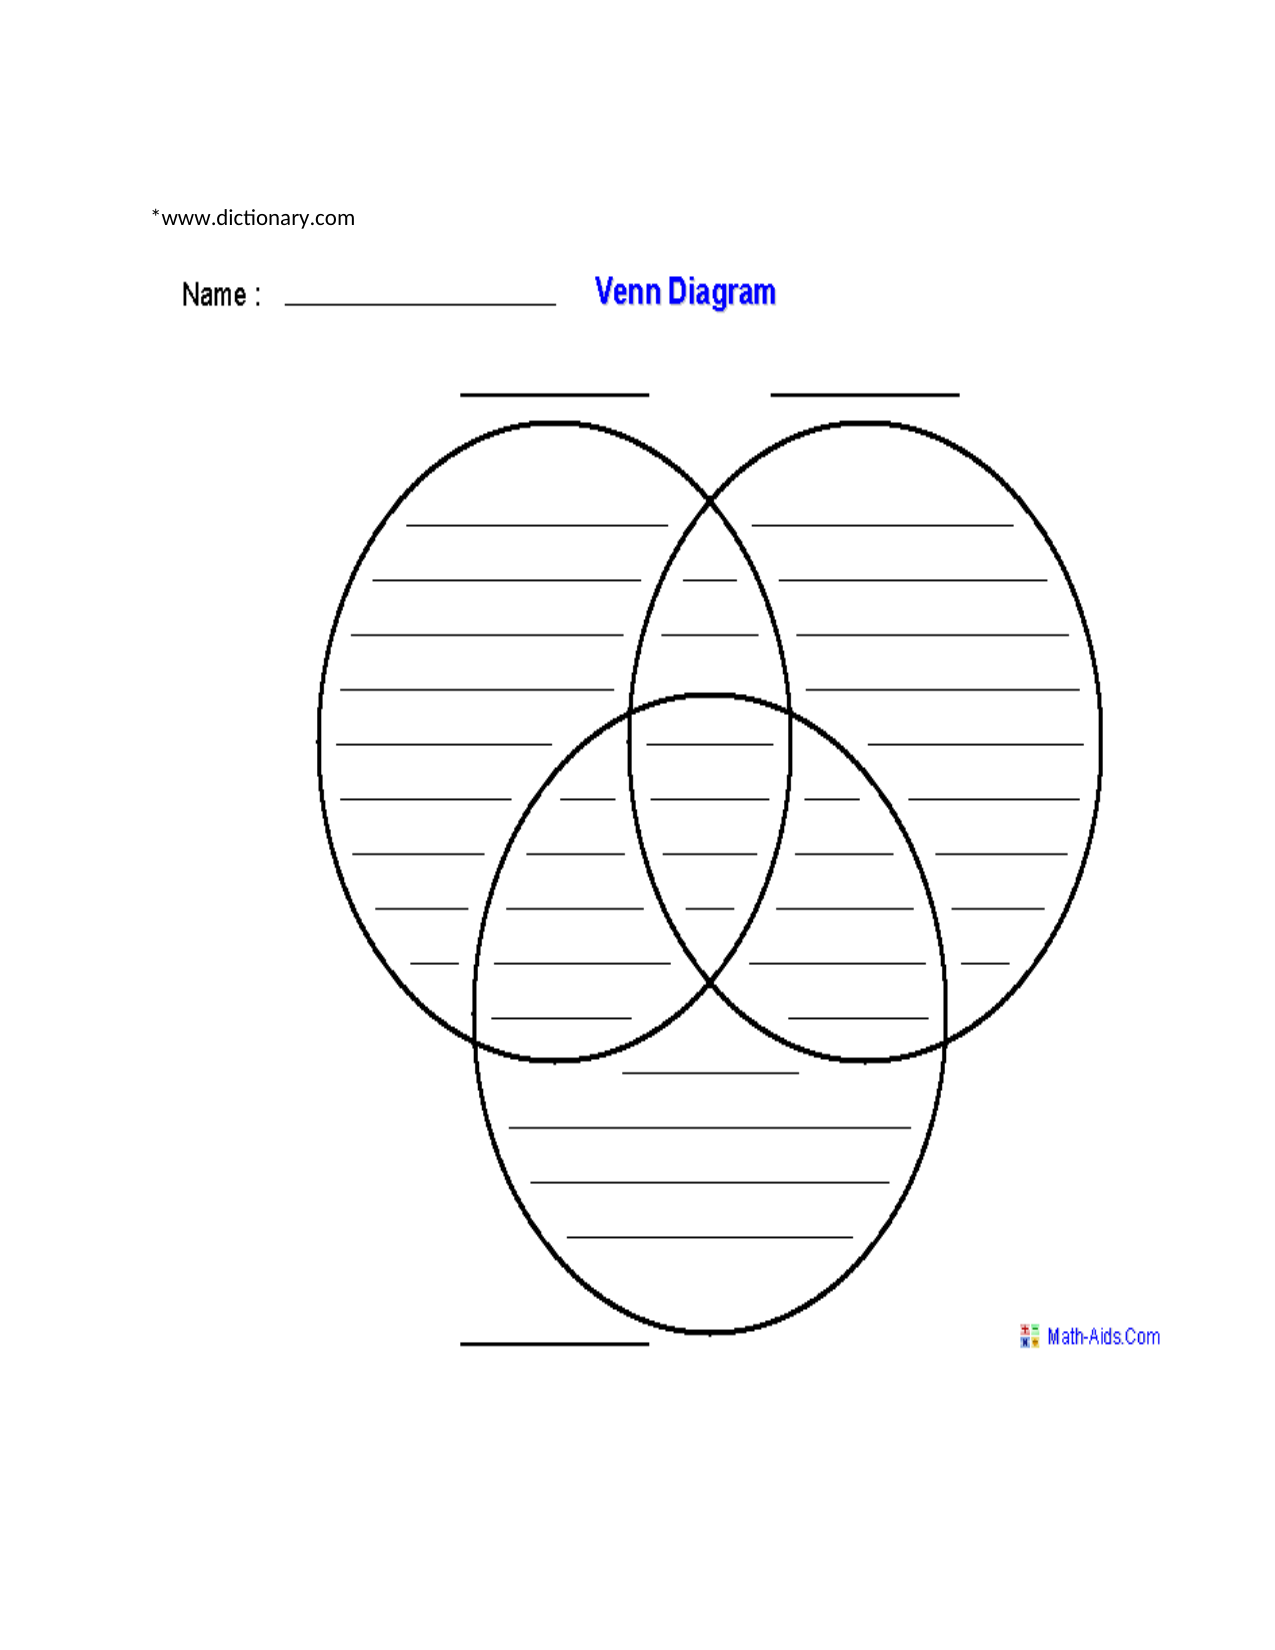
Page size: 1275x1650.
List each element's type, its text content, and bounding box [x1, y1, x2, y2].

picture [150, 256, 1219, 1372]
text *www.dictionary.com [150, 203, 1125, 231]
